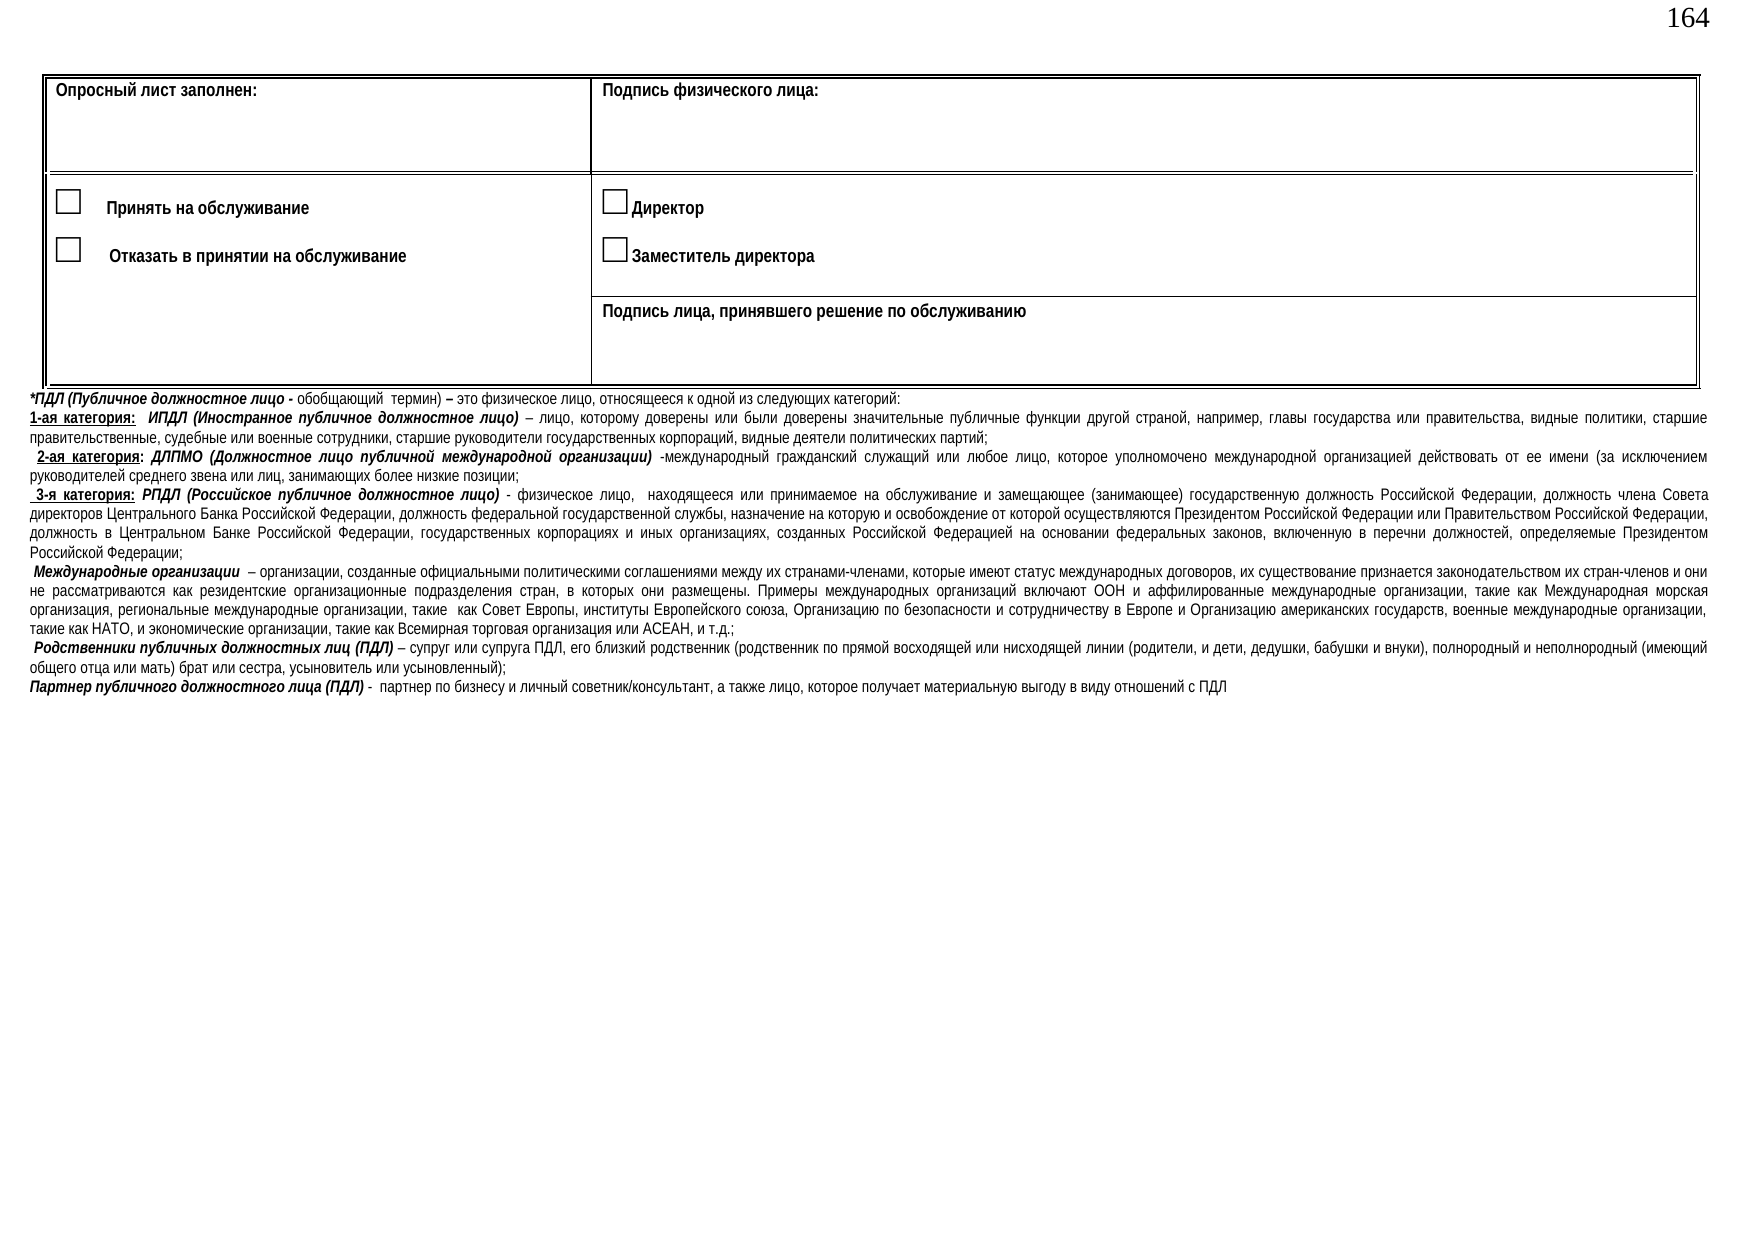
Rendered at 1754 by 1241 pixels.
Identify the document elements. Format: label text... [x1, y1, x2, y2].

text Родственники публичных должностных лиц (ПДЛ) – супруг или супруга ПДЛ, его близкий родственник (родственник по прямой восходящей или нисходящей линии (родители, и дети, дедушки, бабушки и внуки), полнородный и неполнородный (имеющий общего отца или мать) брат или сестра, усыновитель или усыновленный); [29, 638, 1709, 677]
text *ПДЛ (Публичное должностное лицо - обобщающий термин) – это физическое лицо, относящееся к одной из следующих категорий: [29, 389, 1709, 408]
text 3-я категория: РПДЛ (Российское публичное должностное лицо) - физическое лицо, находящееся или принимаемое на обслуживание и замещающее (занимающее) государственную должность Российской Федерации, должность члена Совета директоров Центрального Банка Российской Федерации, должность федеральной государственной службы, назначение на которую и освобождение от которой осуществляются Президентом Российской Федерации или Правительством Российской Федерации, должность в Центральном Банке Российской Федерации, государственных корпорациях и иных организациях, созданных Российской Федерацией на основании федеральных законов, включенную в перечни должностей, определяемые Президентом Российской Федерации; [29, 485, 1709, 562]
text 1-ая категория: ИПДЛ (Иностранное публичное должностное лицо) – лицо, которому доверены или были доверены значительные публичные функции другой страной, например, главы государства или правительства, видные политики, старшие правительственные, судебные или военные сотрудники, старшие руководители государственных корпораций, видные деятели политических партий; [29, 408, 1709, 447]
text Партнер публичного должностного лица (ПДЛ) - партнер по бизнесу и личный советник/консультант, а также лицо, которое получает материальную выгоду в виду отношений с ПДЛ [29, 677, 1709, 696]
text 2-ая категория: ДЛПМО (Должностное лицо публичной международной организации) -международный гражданский служащий или любое лицо, которое уполномочено международной организацией действовать от ее имени (за исключением руководителей среднего звена или лиц, занимающих более низкие позиции; [29, 447, 1709, 485]
text Международные организации – организации, созданные официальными политическими соглашениями между их странами-членами, которые имеют статус международных договоров, их существование признается законодательством их стран-членов и они не рассматриваются как резидентские организационные подразделения стран, в которых они размещены. Примеры международных организаций включают ООН и аффилированные международные организации, такие как Международная морская организация, региональные международные организации, такие как Совет Европы, институты Европейского союза, Организацию по безопасности и сотрудничеству в Европе и Организацию американских государств, военные международные организации, такие как НАТО, и экономические организации, такие как Всемирная торговая организация или АСЕАН, и т.д.; [29, 562, 1709, 638]
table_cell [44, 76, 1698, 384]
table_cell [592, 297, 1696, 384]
